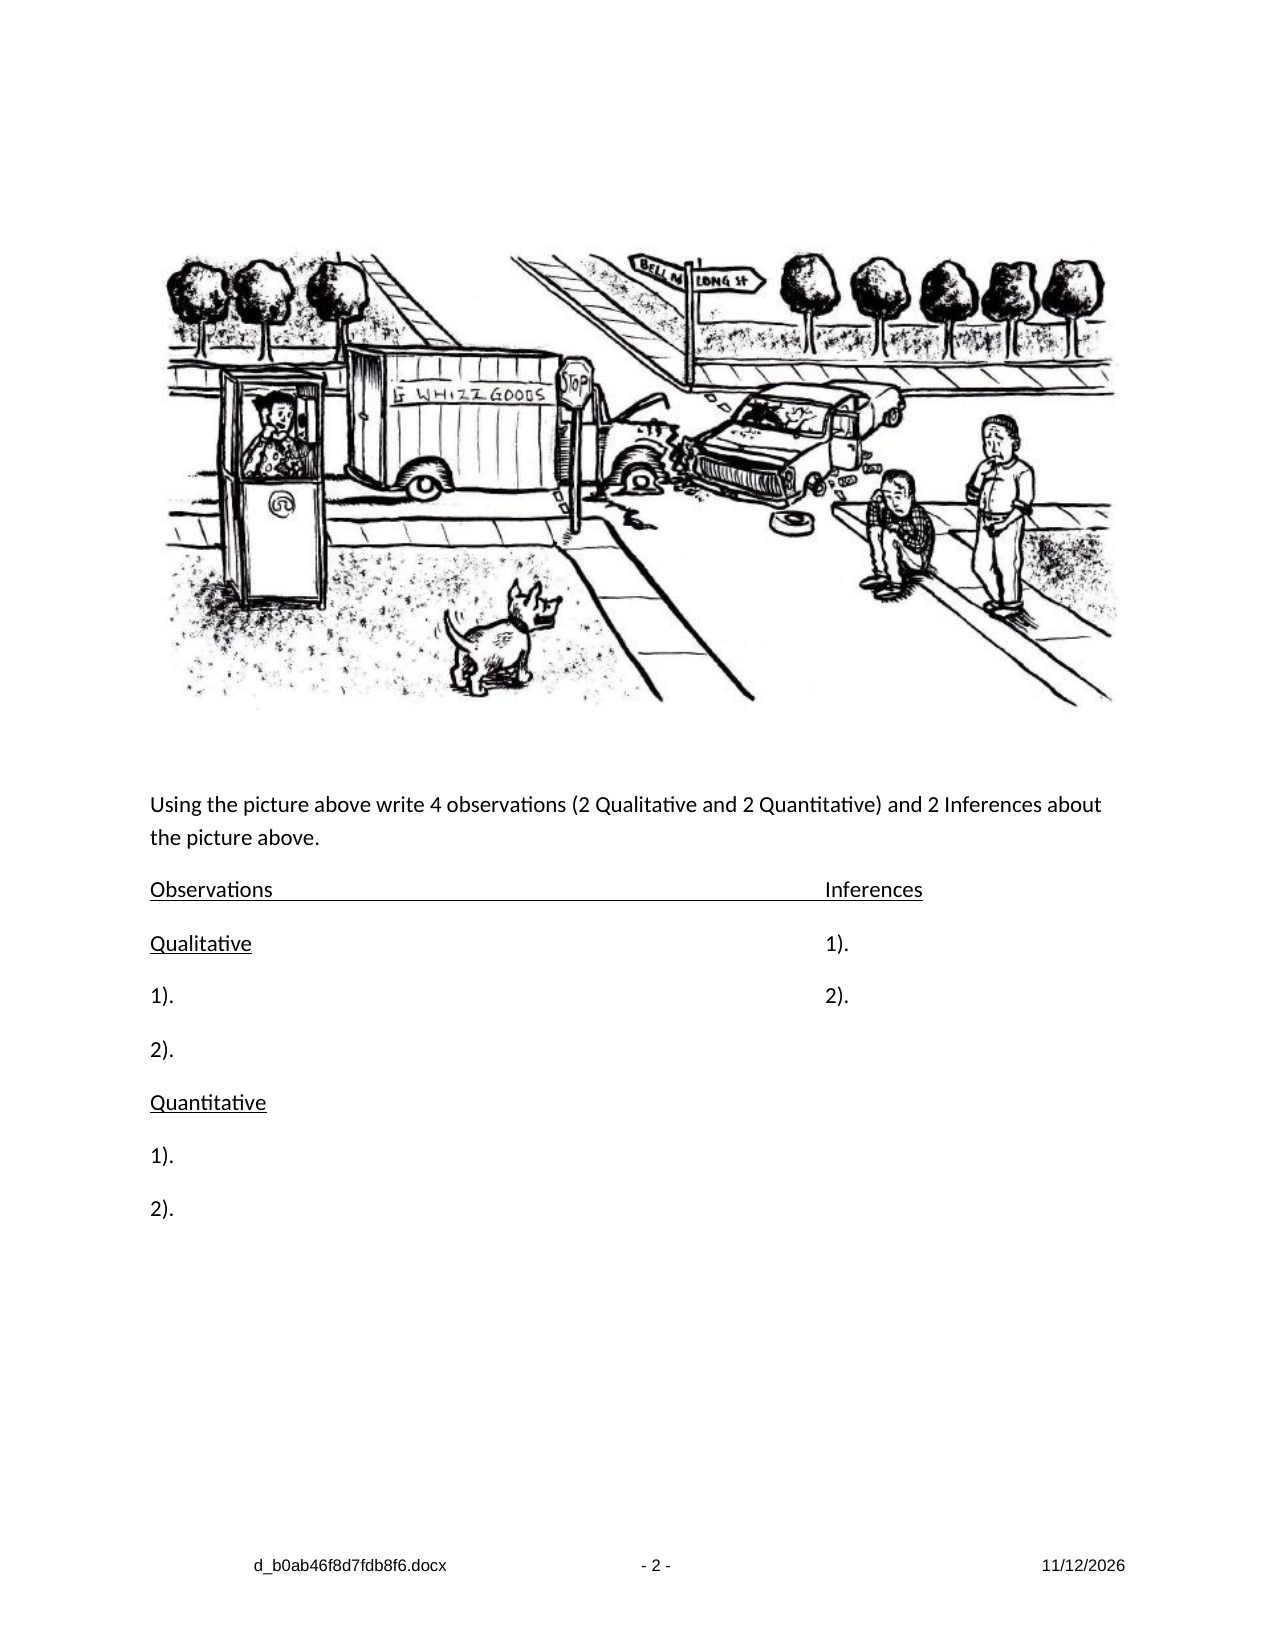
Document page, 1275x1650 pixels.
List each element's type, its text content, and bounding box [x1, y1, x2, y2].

text Observations Inferences [150, 876, 1125, 904]
text 2). [150, 1035, 1125, 1063]
text 1). [150, 1141, 1125, 1169]
text 2). [150, 1194, 1125, 1222]
picture [150, 236, 1122, 714]
text Quantitative [150, 1088, 1125, 1116]
text 1). 2). [150, 982, 1125, 1010]
text Qualitative 1). [150, 929, 1125, 957]
